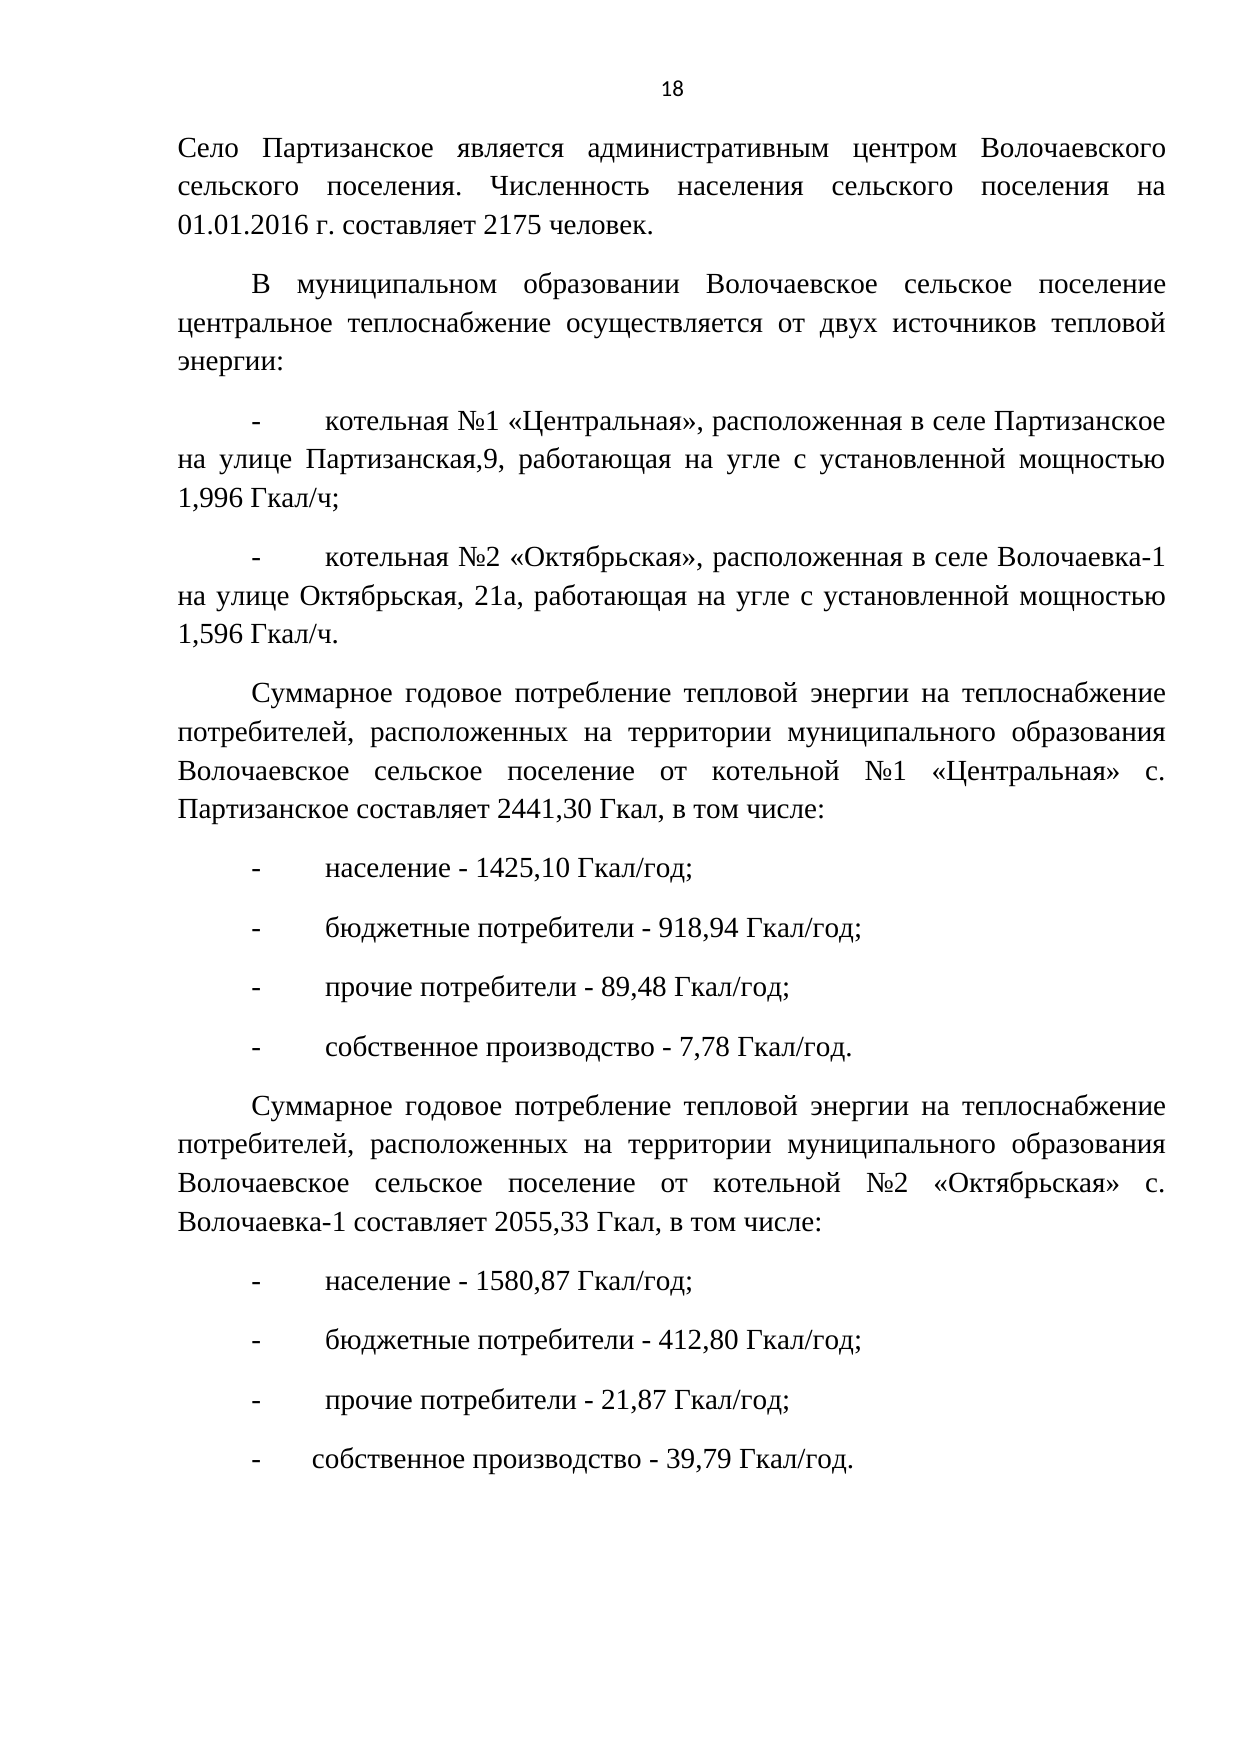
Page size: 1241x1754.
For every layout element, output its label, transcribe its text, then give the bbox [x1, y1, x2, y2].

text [177, 130, 1167, 240]
text В муниципальном образовании Волочаевское сельское поселение центральное теплоснабжение осуществляется от двух источников тепловой энергии: [177, 266, 1167, 377]
list собственное производство - 7,78 Гкал/год. [177, 1029, 1167, 1062]
text - собственное производство - 39,79 Гкал/год. [177, 1441, 1167, 1475]
list бюджетные потребители - 918,94 Гкал/год; [177, 910, 1167, 943]
list котельная №1 «Центральная», расположенная в селе Партизанское на улице Партизанская,9, работающая на угле с установленной мощностью 1,996 Гкал/ч; [177, 403, 1167, 513]
list прочие потребители - 89,48 Гкал/год; [177, 969, 1167, 1003]
text Суммарное годовое потребление тепловой энергии на теплоснабжение потребителей, расположенных на территории муниципального образования Волочаевское сельское поселение от котельной №1 «Центральная» с. Партизанское составляет 2441,30 Гкал, в том числе: [177, 676, 1167, 825]
list прочие потребители - 21,87 Гкал/год; [177, 1382, 1167, 1415]
list население - 1580,87 Гкал/год; [177, 1263, 1167, 1297]
list котельная №2 «Октябрьская», расположенная в селе Волочаевка-1 на улице Октябрьская, 21а, работающая на угле с установленной мощностью 1,596 Гкал/ч. [177, 539, 1167, 650]
list население - 1425,10 Гкал/год; [177, 851, 1167, 884]
list бюджетные потребители - 412,80 Гкал/год; [177, 1322, 1167, 1356]
text Суммарное годовое потребление тепловой энергии на теплоснабжение потребителей, расположенных на территории муниципального образования Волочаевское сельское поселение от котельной №2 «Октябрьская» с. Волочаевка-1 составляет 2055,33 Гкал, в том числе: [177, 1088, 1167, 1237]
